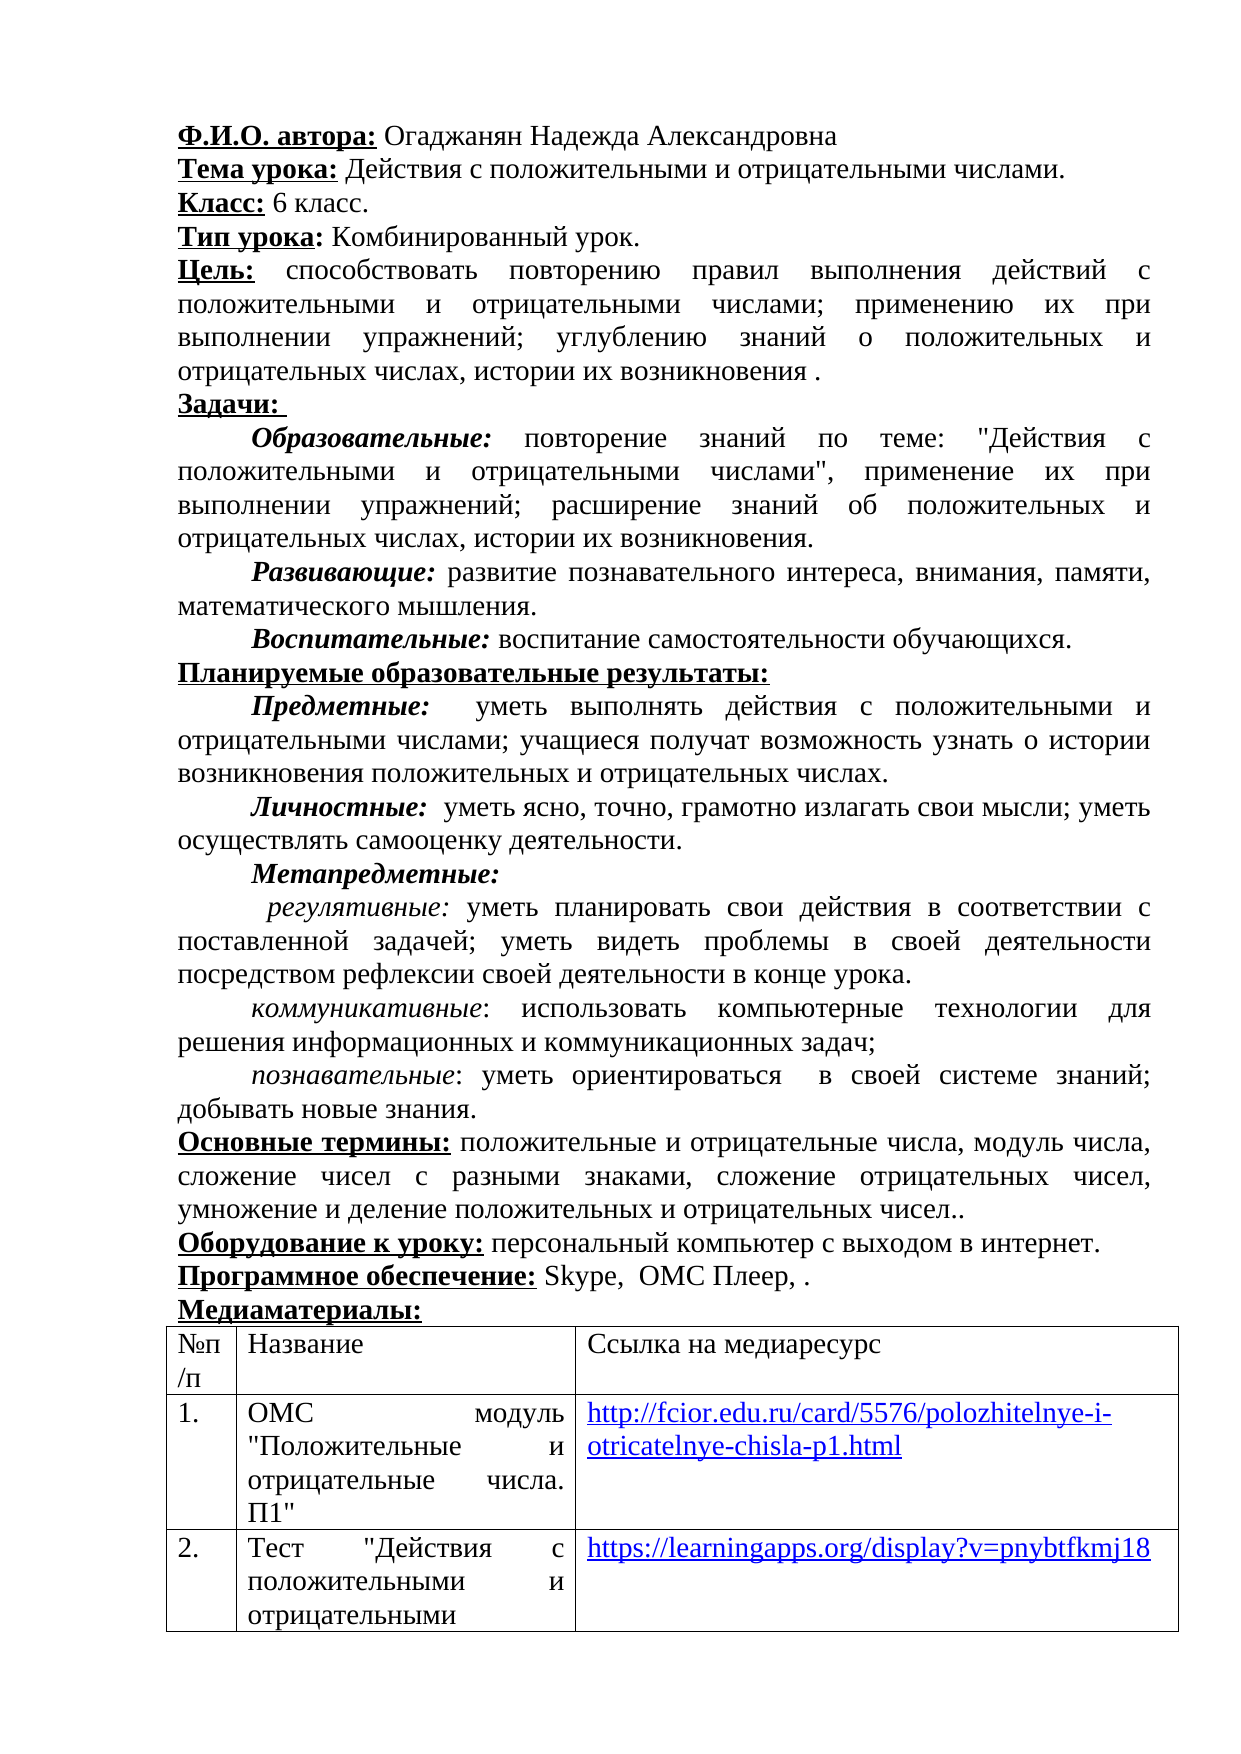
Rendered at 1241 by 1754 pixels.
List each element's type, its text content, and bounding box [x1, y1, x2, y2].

text Развивающие: развитие познавательного интереса, внимания, памяти, математического мышления. [177, 554, 1152, 621]
text Оборудование к уроку: персональный компьютер с выходом в интернет. [177, 1225, 1152, 1258]
text Задачи: [177, 386, 1152, 420]
text Личностные: уметь ясно, точно, грамотно излагать свои мысли; уметь осуществлять самооценку деятельности. [177, 789, 1152, 856]
text Основные термины: положительные и отрицательные числа, модуль числа, сложение чисел с разными знаками, сложение отрицательных чисел, умножение и деление положительных и отрицательных чисел.. [177, 1124, 1152, 1225]
text Предметные: уметь выполнять действия с положительными и отрицательными числами; учащиеся получат возможность узнать о истории возникновения положительных и отрицательных числах. [177, 688, 1152, 789]
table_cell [237, 1530, 575, 1631]
text Цель: способствовать повторению правил выполнения действий с положительными и отрицательными числами; применению их при выполнении упражнений; углублению знаний о положительных и отрицательных числах, истории их возникновения . [177, 252, 1152, 386]
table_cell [576, 1530, 1178, 1631]
table_header Ссылка на медиаресурс [576, 1327, 1178, 1394]
table_cell 1. [167, 1395, 236, 1529]
text регулятивные: уметь планировать свои действия в соответствии с поставленной задачей; уметь видеть проблемы в своей деятельности посредством рефлексии своей деятельности в конце урока. [177, 889, 1152, 990]
text Ф.И.О. автора: Огаджанян Надежда Александровна [177, 118, 1152, 152]
table_cell http://fcior.edu.ru/card/5576/polozhitelnye-i-otricatelnye-chisla-p1.html [576, 1395, 1178, 1529]
text Класс: 6 класс. [177, 185, 1152, 219]
text Медиаматериалы: [177, 1292, 1152, 1326]
table_cell 2. [167, 1530, 236, 1631]
text Планируемые образовательные результаты: [177, 655, 1152, 688]
text Метапредметные: [177, 856, 1152, 889]
table_cell ОМС модуль "Положительные и отрицательные числа. П1" [237, 1395, 575, 1529]
text Программное обеспечение: Skype, ОМС Плеер, . [177, 1258, 1152, 1292]
text Образовательные: повторение знаний по теме: "Действия с положительными и отрицательными числами", применение их при выполнении упражнений; расширение знаний об положительных и отрицательных числах, истории их возникновения. [177, 420, 1152, 554]
text коммуникативные: использовать компьютерные технологии для решения информационных и коммуникационных задач; [177, 990, 1152, 1057]
text Тема урока: Действия с положительными и отрицательными числами. [177, 152, 1152, 185]
table_header Название [237, 1327, 575, 1394]
text Воспитательные: воспитание самостоятельности обучающихся. [177, 621, 1152, 655]
text познавательные: уметь ориентироваться в своей системе знаний; добывать новые знания. [177, 1057, 1152, 1124]
table_header №п/п [167, 1327, 236, 1394]
text Тип урока: Комбинированный урок. [177, 219, 1152, 252]
